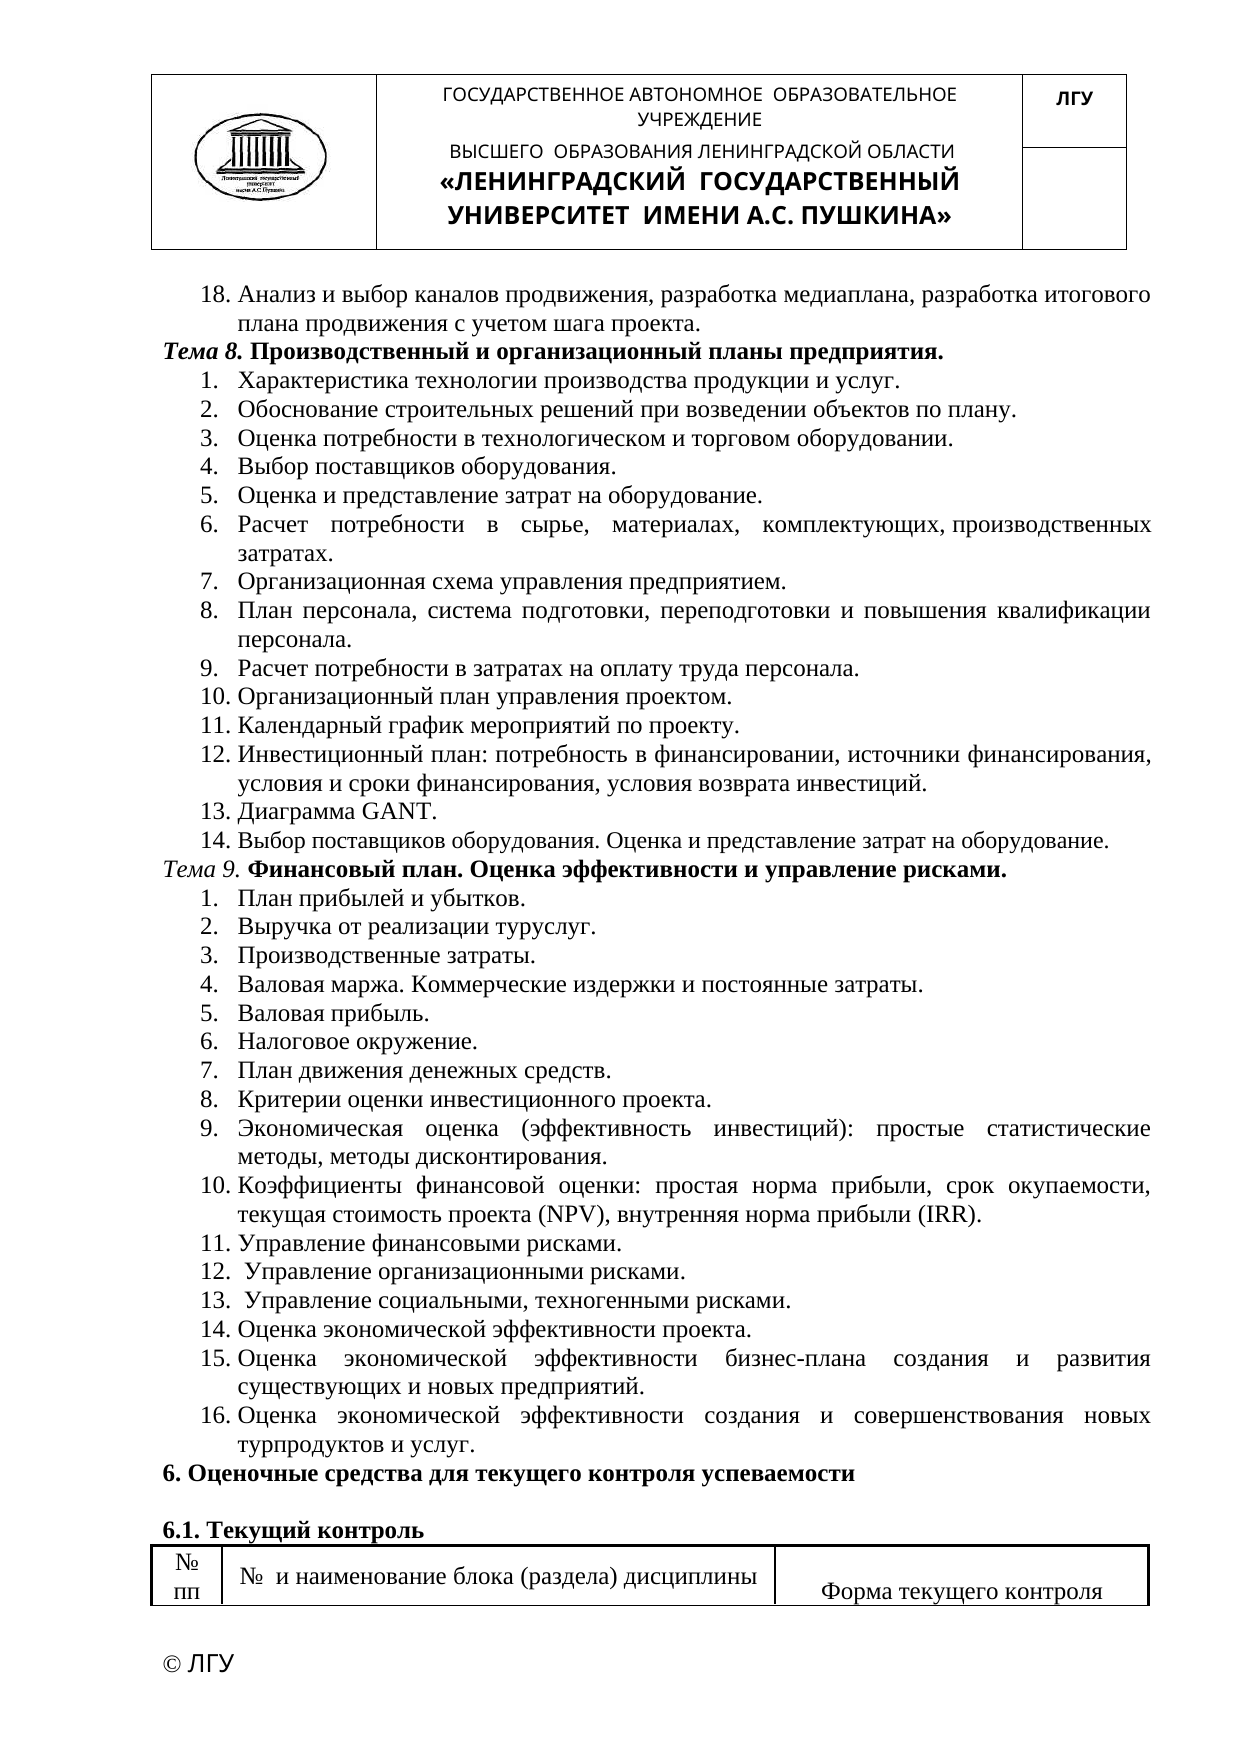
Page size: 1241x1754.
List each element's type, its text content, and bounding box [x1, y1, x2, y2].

list Анализ и выбор каналов продвижения, разработка медиаплана, разработка итогового плана продвижения с учетом шага проекта. [200, 279, 1152, 336]
list Валовая маржа. Коммерческие издержки и постоянные затраты. [200, 969, 1152, 998]
list План персонала, система подготовки, переподготовки и повышения квалификации персонала. [200, 595, 1152, 653]
list Организационный план управления проектом. [200, 681, 1152, 710]
list Выбор поставщиков оборудования. Оценка и представление затрат на оборудование. [200, 825, 1152, 854]
list Оценка экономической эффективности бизнес-плана создания и развития существующих и новых предприятий. [200, 1343, 1152, 1400]
list Обоснование строительных решений при возведении объектов по плану. [200, 394, 1152, 423]
list План прибылей и убытков. [200, 883, 1152, 911]
list Характеристика технологии производства продукции и услуг. [200, 365, 1152, 394]
text Тема 9. Финансовый план. Оценка эффективности и управление рисками. [162, 854, 1152, 883]
list Расчет потребности в затратах на оплату труда персонала. [200, 653, 1152, 681]
list Календарный график мероприятий по проекту. [200, 710, 1152, 739]
list Налоговое окружение. [200, 1026, 1152, 1055]
list Организационная схема управления предприятием. [200, 566, 1152, 595]
list Оценка и представление затрат на оборудование. [200, 480, 1152, 509]
list Оценка экономической эффективности создания и совершенствования новых турпродуктов и услуг. [200, 1400, 1152, 1458]
list Экономическая оценка (эффективность инвестиций): простые статистические методы, методы дисконтирования. [200, 1113, 1152, 1170]
list Критерии оценки инвестиционного проекта. [200, 1084, 1152, 1113]
text 6.1. Текущий контроль [162, 1515, 1152, 1544]
list Оценка экономической эффективности проекта. [200, 1314, 1152, 1343]
list Оценка потребности в технологическом и торговом оборудовании. [200, 423, 1152, 451]
list Валовая прибыль. [200, 998, 1152, 1026]
list План движения денежных средств. [200, 1055, 1152, 1084]
list Выручка от реализации туруслуг. [200, 911, 1152, 940]
list Управление социальными, техногенными рисками. [200, 1285, 1152, 1314]
table_header № и наименование блока (раздела) дисциплины [223, 1547, 774, 1604]
table_header Форма текущего контроля [776, 1547, 1147, 1604]
list Расчет потребности в сырье, материалах, комплектующих, производственных затратах. [200, 509, 1152, 566]
list Коэффициенты финансовой оценки: простая норма прибыли, срок окупаемости, текущая стоимость проекта (NPV), внутренняя норма прибыли (IRR). [200, 1170, 1152, 1228]
picture [162, 75, 370, 241]
list Выбор поставщиков оборудования. [200, 451, 1152, 480]
text 6. Оценочные средства для текущего контроля успеваемости [162, 1458, 1152, 1486]
list Производственные затраты. [200, 940, 1152, 969]
table_header № пп [153, 1547, 221, 1604]
list Управление организационными рисками. [200, 1256, 1152, 1285]
list Управление финансовыми рисками. [200, 1228, 1152, 1256]
list Инвестиционный план: потребность в финансировании, источники финансирования, условия и сроки финансирования, условия возврата инвестиций. [200, 739, 1152, 796]
list Диаграмма GANT. [200, 796, 1152, 825]
text Тема 8. Производственный и организационный планы предприятия. [162, 336, 1152, 365]
